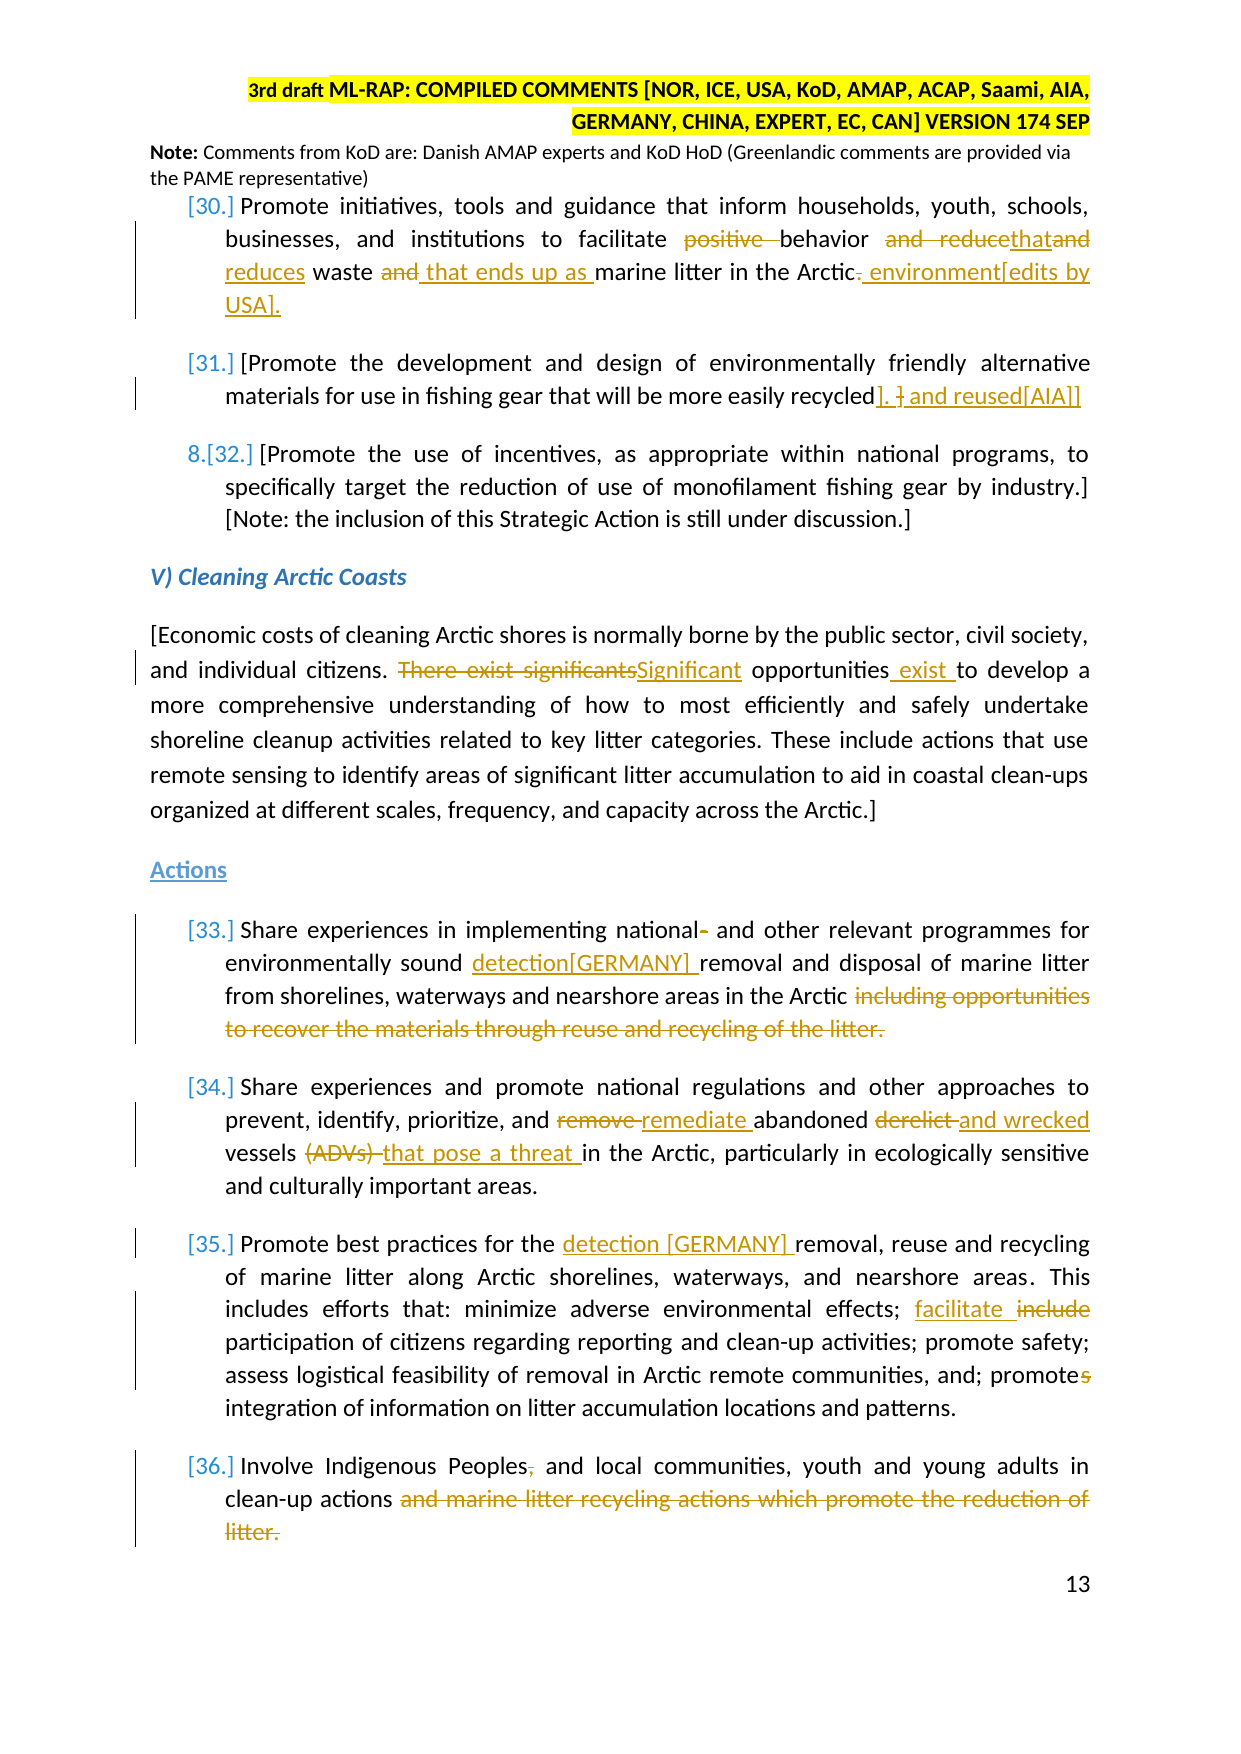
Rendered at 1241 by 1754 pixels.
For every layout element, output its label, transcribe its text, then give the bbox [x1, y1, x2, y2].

subtitle V) Cleaning Arctic Coasts [150, 561, 1090, 592]
list Promote best practices for the removal, reuse and recycling of marine litter along Arctic shorelines, waterways, and nearshore areas. This includes efforts that: minimize adverse environmental effects; participation of citizens regarding reporting and clean-up activities; promote safety; assess logistical feasibility of removal in Arctic remote communities, and; promote integration of information on litter accumulation locations and patterns. [187, 1228, 1090, 1423]
list Share experiences and promote national regulations and other approaches to prevent, identify, prioritize, and abandoned vessels in the Arctic, particularly in ecologically sensitive and culturally important areas. [187, 1071, 1090, 1200]
text Actions [150, 854, 1090, 885]
list Promote initiatives, tools and guidance that inform households, youth, schools, businesses, and institutions to facilitate behavior waste marine litter in the Arctic [187, 190, 1090, 319]
list Involve Indigenous Peoples and local communities, youth and young adults in clean-up actions [187, 1450, 1090, 1547]
text [Economic costs of cleaning Arctic shores is normally borne by the public sector, civil society, and individual citizens. opportunitiesto develop a more comprehensive understanding of how to most efficiently and safely undertake shoreline cleanup activities related to key litter categories. These include actions that use remote sensing to identify areas of significant litter accumulation to aid in coastal clean-ups organized at different scales, frequency, and capacity across the Arctic.] [150, 619, 1090, 825]
list [Promote the development and design of environmentally friendly alternative materials for use in fishing gear that will be more easily recycled [187, 347, 1090, 410]
list Share experiences in implementing national and other relevant programmes for environmentally sound removal and disposal of marine litter from shorelines, waterways and nearshore areas in the Arctic [187, 914, 1090, 1044]
list [Promote the use of incentives, as appropriate within national programs, to specifically target the reduction of use of monofilament fishing gear by industry.] [Note: the inclusion of this Strategic Action is still under discussion.] [187, 438, 1090, 534]
